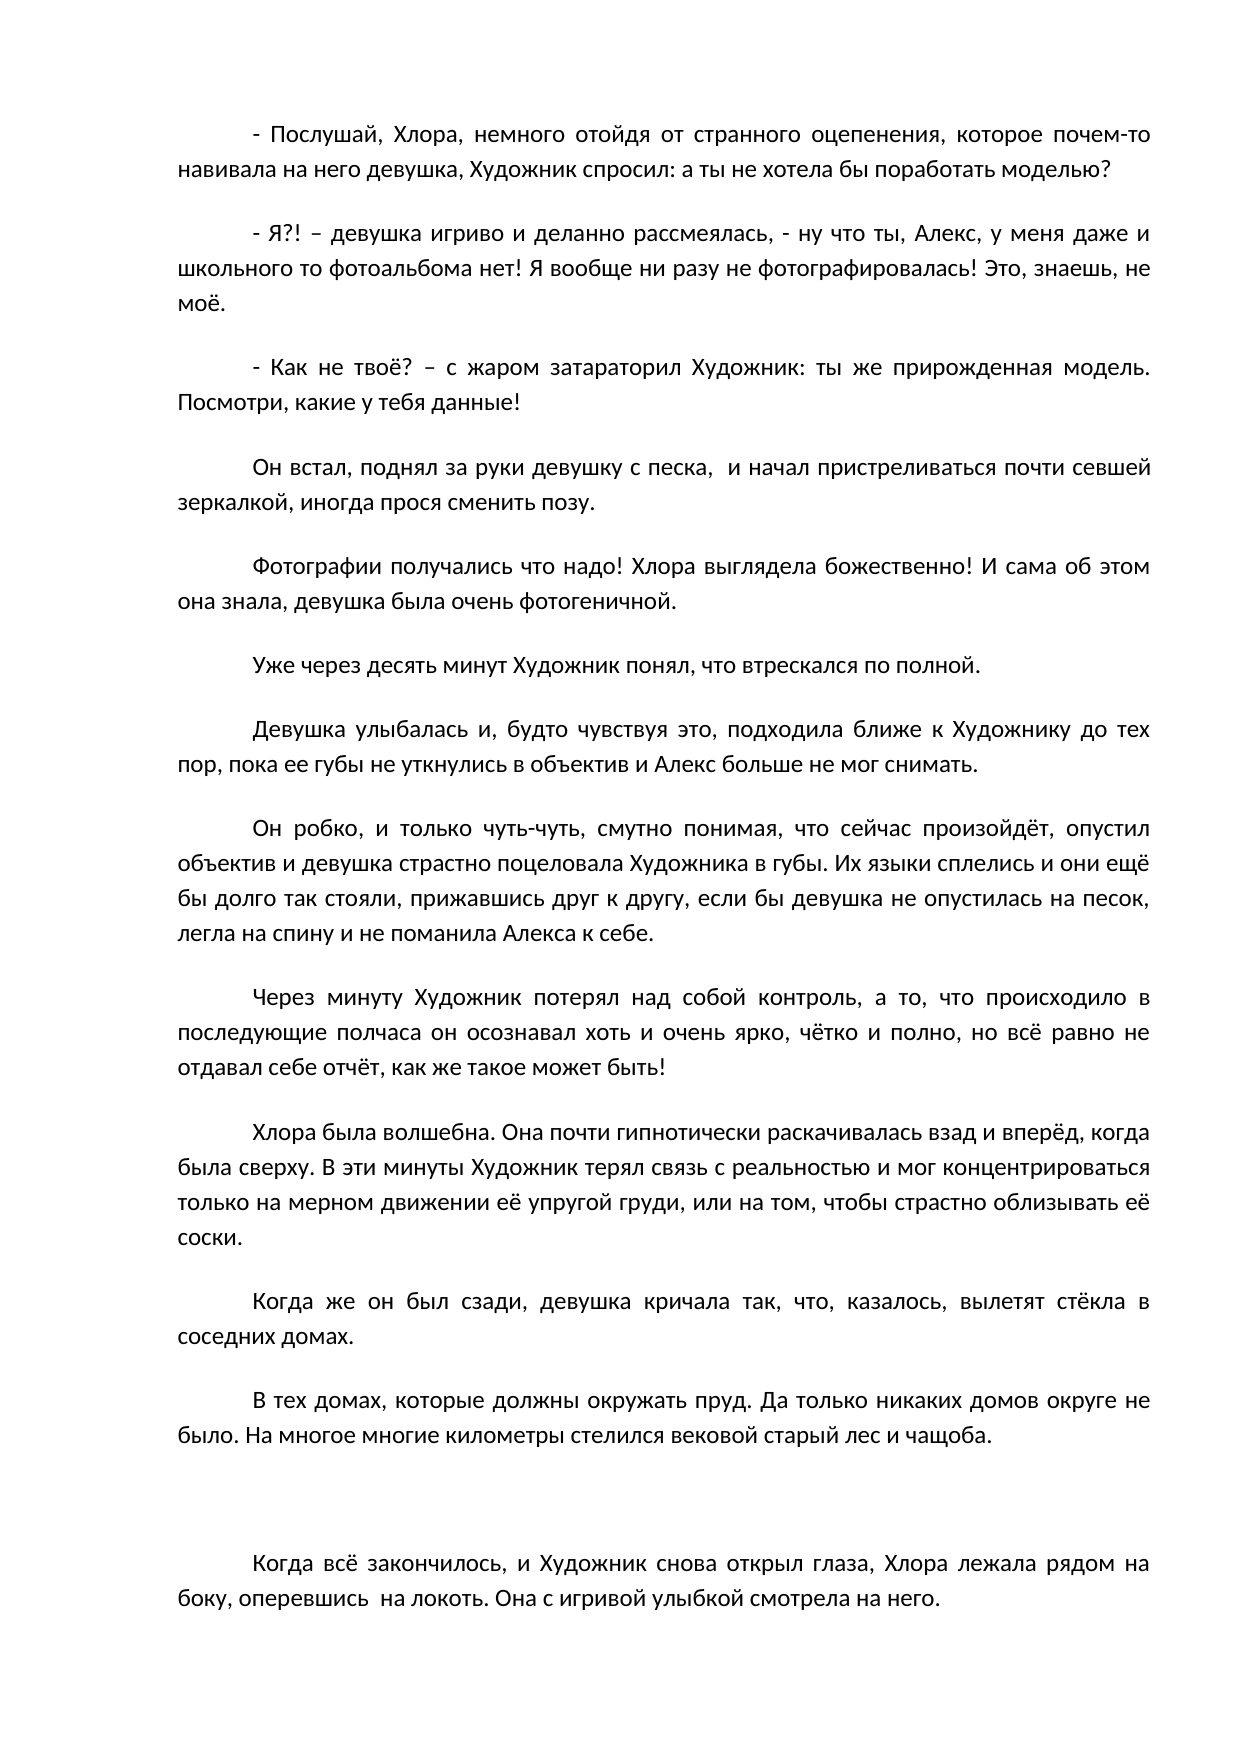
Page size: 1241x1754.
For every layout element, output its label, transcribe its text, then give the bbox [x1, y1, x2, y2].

text - Как не твоё? – с жаром затараторил Художник: ты же прирожденная модель. Посмотри, какие у тебя данные! [177, 351, 1152, 417]
text Он встал, поднял за руки девушку с песка, и начал пристреливаться почти севшей зеркалкой, иногда прося сменить позу. [177, 451, 1152, 516]
text Девушка улыбалась и, будто чувствуя это, подходила ближе к Художнику до тех пор, пока ее губы не уткнулись в объектив и Алекс больше не мог снимать. [177, 713, 1152, 779]
text - Я?! – девушка игриво и деланно рассмеялась, - ну что ты, Алекс, у меня даже и школьного то фотоальбома нет! Я вообще ни разу не фотографировалась! Это, знаешь, не моё. [177, 217, 1152, 318]
text Фотографии получались что надо! Хлора выглядела божественно! И сама об этом она знала, девушка была очень фотогеничной. [177, 550, 1152, 615]
text Уже через десять минут Художник понял, что втрескался по полной. [177, 649, 1152, 679]
text В тех домах, которые должны окружать пруд. Да только никаких домов округе не было. На многое многие километры стелился вековой старый лес и чащоба. [177, 1384, 1152, 1449]
text Он робко, и только чуть-чуть, смутно понимая, что сейчас произойдёт, опустил объектив и девушка страстно поцеловала Художника в губы. Их языки сплелись и они ещё бы долго так стояли, прижавшись друг к другу, если бы девушка не опустилась на песок, легла на спину и не поманила Алекса к себе. [177, 812, 1152, 948]
text Хлора была волшебна. Она почти гипнотически раскачивалась взад и вперёд, когда была сверху. В эти минуты Художник терял связь с реальностью и мог концентрироваться только на мерном движении её упругой груди, или на том, чтобы страстно облизывать её соски. [177, 1116, 1152, 1251]
text Когда всё закончилось, и Художник снова открыл глаза, Хлора лежала рядом на боку, оперевшись на локоть. Она с игривой улыбкой смотрела на него. [177, 1547, 1152, 1613]
text - Послушай, Хлора, немного отойдя от странного оцепенения, которое почем-то навивала на него девушка, Художник спросил: а ты не хотела бы поработать моделью? [177, 118, 1152, 184]
text Когда же он был сзади, девушка кричала так, что, казалось, вылетят стёкла в соседних домах. [177, 1285, 1152, 1350]
text Через минуту Художник потерял над собой контроль, а то, что происходило в последующие полчаса он осознавал хоть и очень ярко, чётко и полно, но всё равно не отдавал себе отчёт, как же такое может быть! [177, 981, 1152, 1082]
